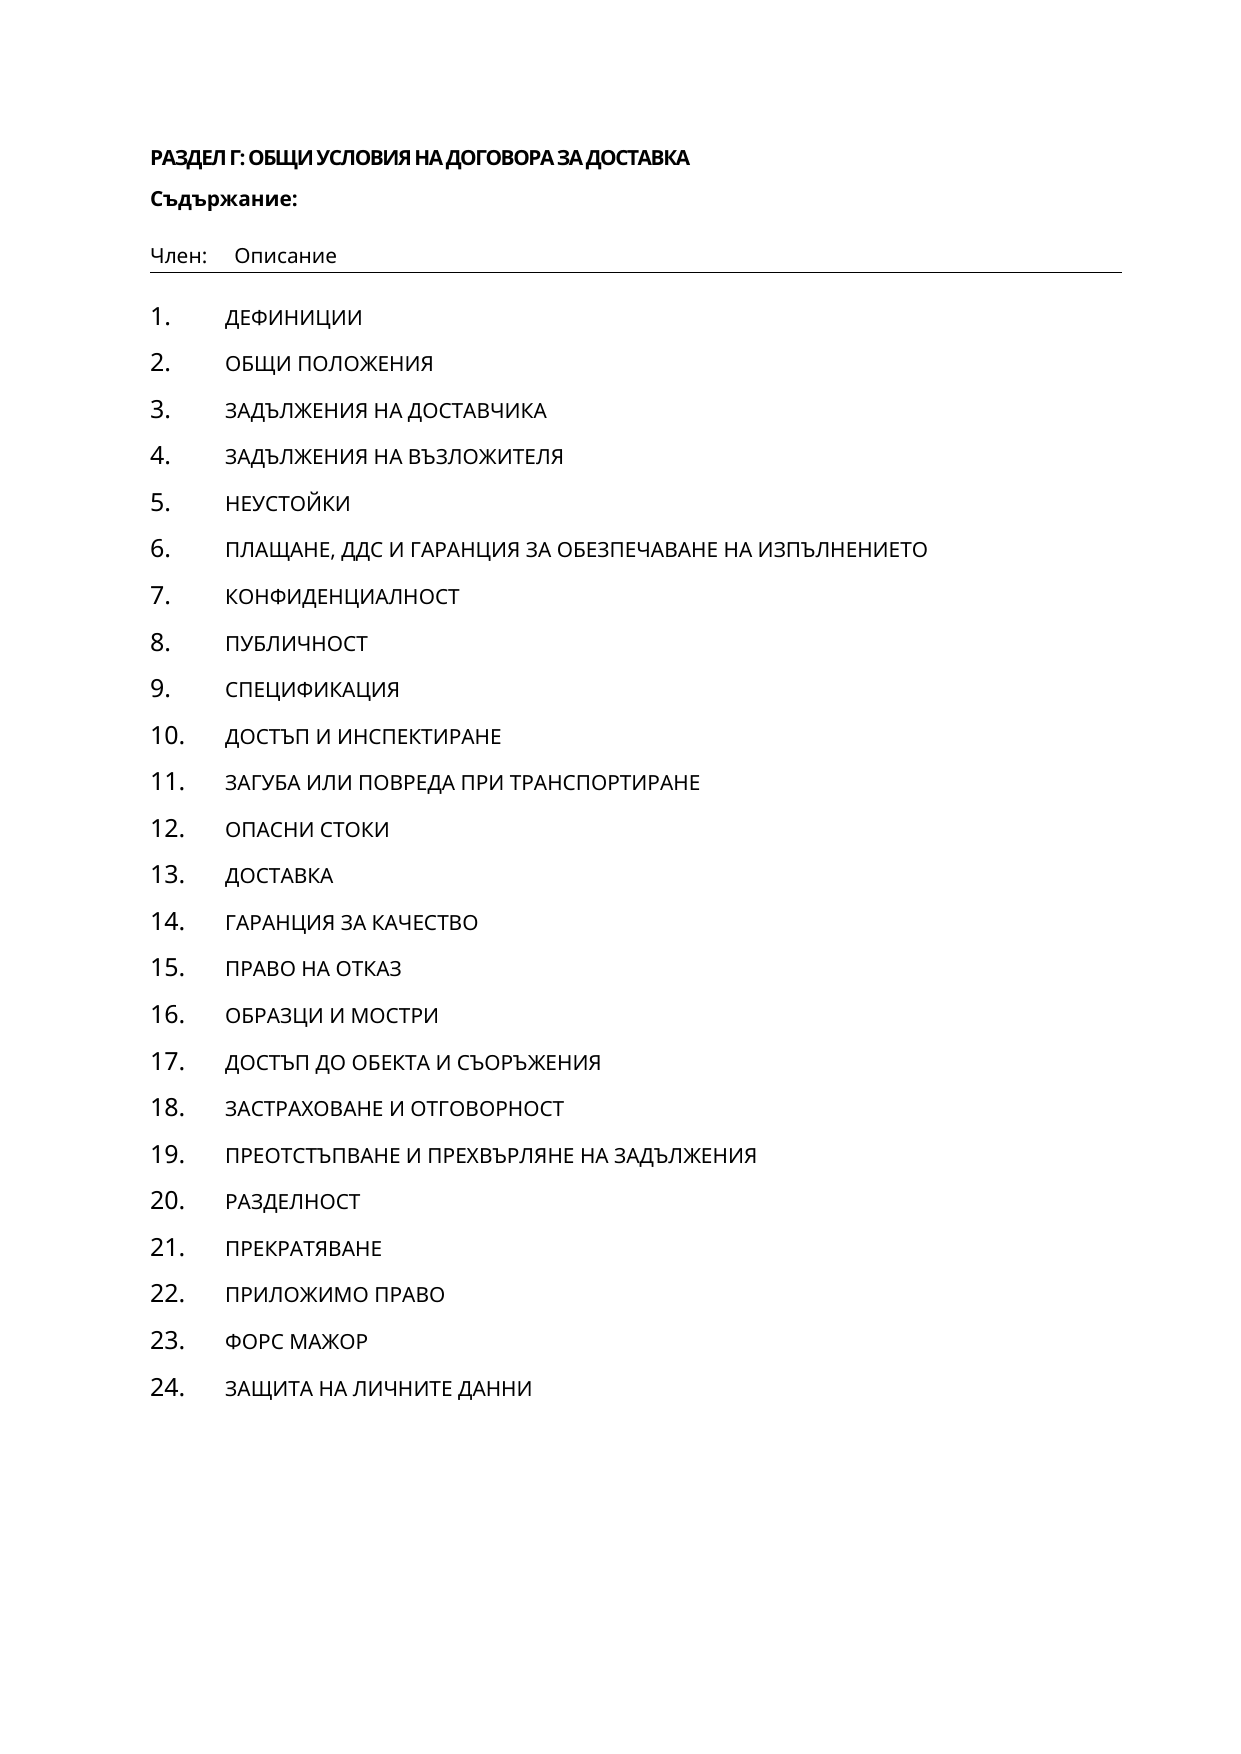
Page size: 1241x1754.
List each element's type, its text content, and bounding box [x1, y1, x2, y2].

list ДОСТЪП И ИНСПЕКТИРАНЕ [150, 717, 1122, 751]
list ЗАДЪЛЖЕНИЯ НА ДОСТАВЧИКА [150, 391, 1122, 425]
subtitle РАЗДЕЛ Г: ОБЩИ УСЛОВИЯ НА ДОГОВОРА ЗА ДОСТАВКА [150, 143, 1122, 172]
list ДОСТЪП ДО ОБЕКТА И СЪОРЪЖЕНИЯ [150, 1043, 1122, 1077]
list ПРЕКРАТЯВАНЕ [150, 1229, 1122, 1263]
list СПЕЦИФИКАЦИЯ [150, 671, 1122, 705]
list ЗАСТРАХОВАНЕ И ОТГОВОРНОСТ [150, 1090, 1122, 1124]
list ЗАДЪЛЖЕНИЯ НА ВЪЗЛОЖИТЕЛЯ [150, 438, 1122, 472]
list ПРЕОТСТЪПВАНЕ И ПРЕХВЪРЛЯНЕ НА ЗАДЪЛЖЕНИЯ [150, 1136, 1122, 1170]
list ЗАГУБА ИЛИ ПОВРЕДА ПРИ ТРАНСПОРТИРАНЕ [150, 764, 1122, 798]
list ПРИЛОЖИМО ПРАВО [150, 1276, 1122, 1310]
list ПРАВО НА ОТКАЗ [150, 950, 1122, 984]
list ПУБЛИЧНОСТ [150, 624, 1122, 658]
list ДОСТАВКА [150, 857, 1122, 891]
subtitle Член: Описание [150, 242, 1122, 272]
list ПЛАЩАНЕ, ДДС И ГАРАНЦИЯ ЗА ОБЕЗПЕЧАВАНЕ НА ИЗПЪЛНЕНИЕТО [150, 531, 1122, 565]
list ДЕФИНИЦИИ [150, 298, 1122, 332]
list ГАРАНЦИЯ ЗА КАЧЕСТВО [150, 903, 1122, 938]
list ФОРС МАЖОР [150, 1323, 1122, 1357]
list ЗАЩИТА НА ЛИЧНИТЕ ДАННИ [150, 1369, 1122, 1403]
list НЕУСТОЙКИ [150, 484, 1122, 518]
text Съдържание: [150, 184, 1122, 212]
list ОПАСНИ СТОКИ [150, 810, 1122, 844]
list КОНФИДЕНЦИАЛНОСТ [150, 578, 1122, 612]
list ОБРАЗЦИ И МОСТРИ [150, 997, 1122, 1031]
list РАЗДЕЛНОСТ [150, 1183, 1122, 1217]
list ОБЩИ ПОЛОЖЕНИЯ [150, 345, 1122, 379]
